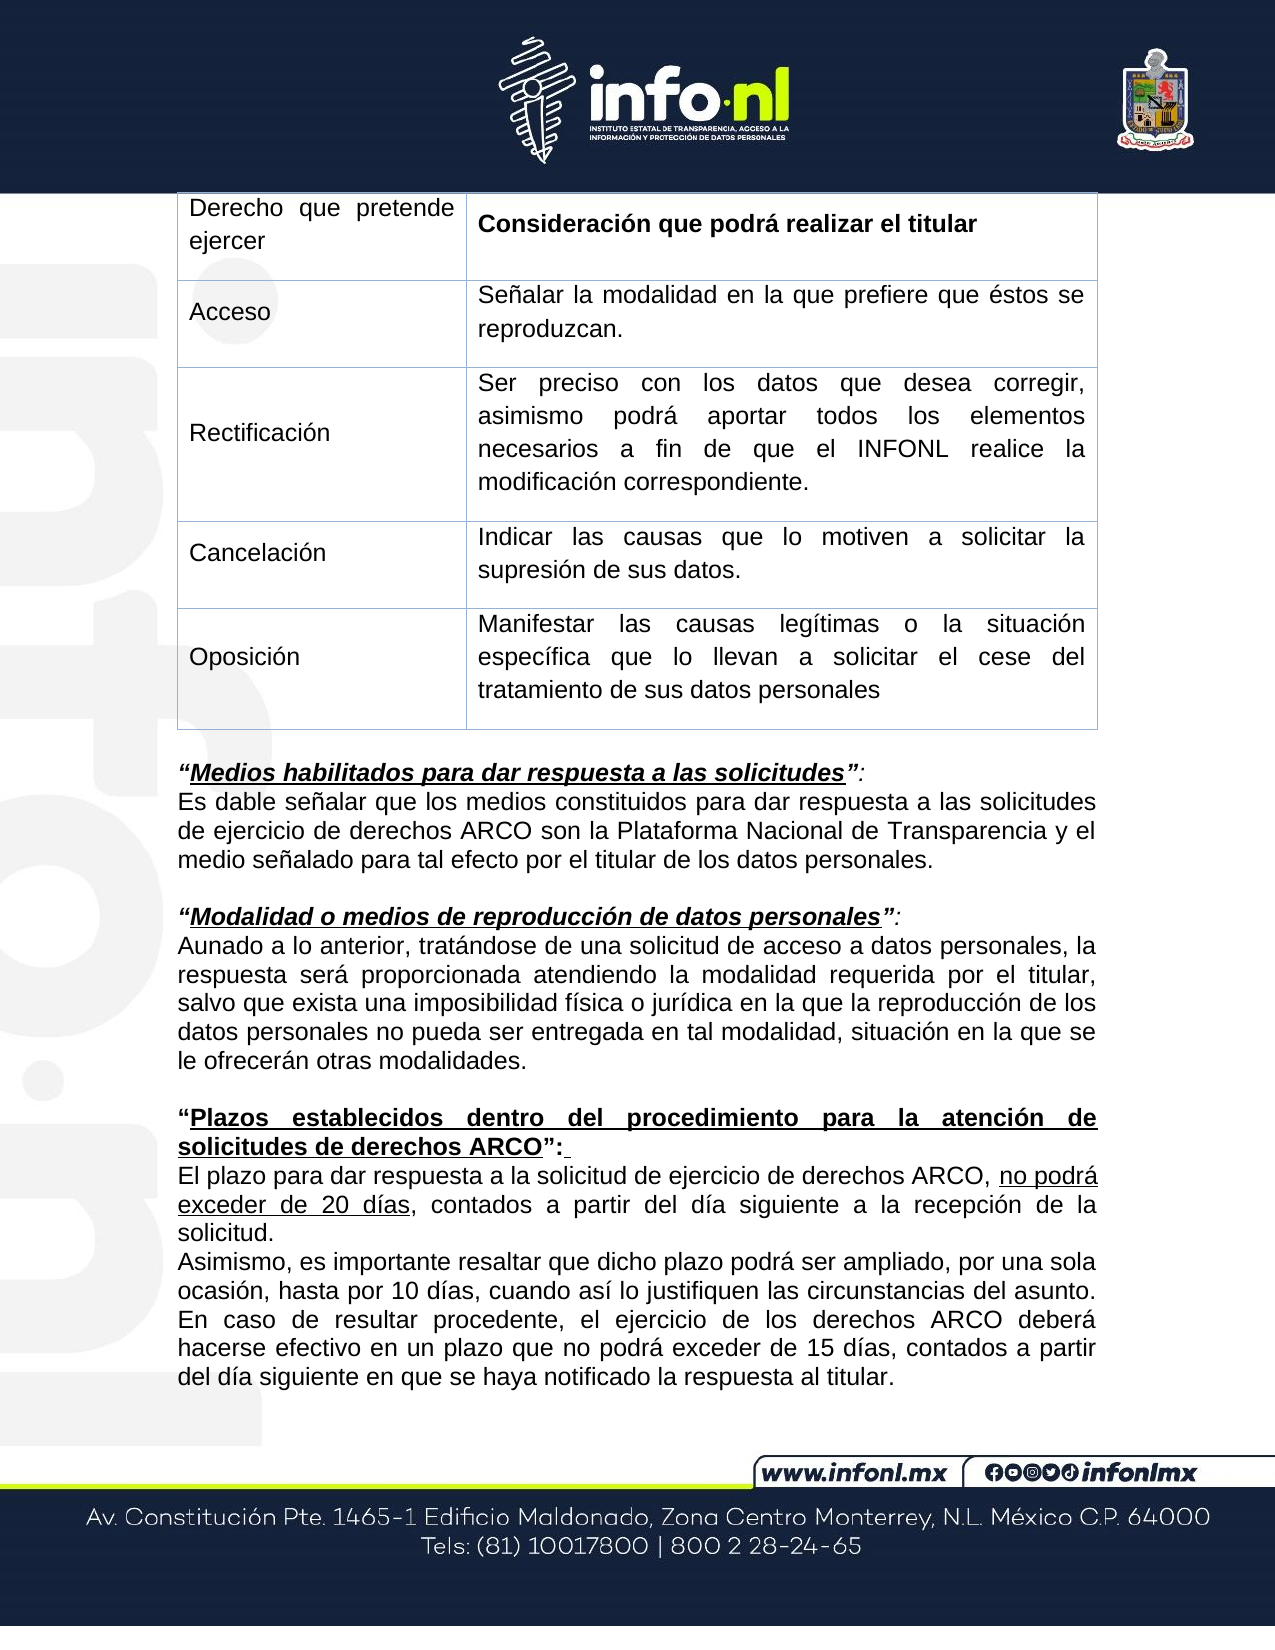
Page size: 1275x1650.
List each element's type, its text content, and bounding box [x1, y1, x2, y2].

table_cell Cancelación [178, 522, 466, 608]
table_cell Ser preciso con los datos que desea corregir, asimismo podrá aportar todos los elementos necesarios a fin de que el INFONL realice la modificación correspondiente. [467, 368, 1097, 521]
table_cell Rectificación [178, 368, 466, 521]
text “Modalidad o medios de reproducción de datos personales”: [177, 902, 1098, 931]
table_cell Manifestar las causas legítimas o la situación específica que lo llevan a solicitar el cese del tratamiento de sus datos personales [467, 609, 1097, 728]
text “Plazos establecidos dentro del procedimiento para la atención de solicitudes de derechos ARCO”: [177, 1103, 1098, 1161]
text “Medios habilitados para dar respuesta a las solicitudes”: [177, 758, 1098, 787]
table_cell Acceso [178, 281, 466, 367]
text Asimismo, es importante resaltar que dicho plazo podrá ser ampliado, por una sola ocasión, hasta por 10 días, cuando así lo justifiquen las circunstancias del asunto. En caso de resultar procedente, el ejercicio de los derechos ARCO deberá hacerse efectivo en un plazo que no podrá exceder de 15 días, contados a partir del día siguiente en que se haya notificado la respuesta al titular. [177, 1247, 1098, 1391]
table_cell Oposición [178, 609, 466, 728]
table_cell Indicar las causas que lo motiven a solicitar la supresión de sus datos. [467, 522, 1097, 608]
text Es dable señalar que los medios constituidos para dar respuesta a las solicitudes de ejercicio de derechos ARCO son la Plataforma Nacional de Transparencia y el medio señalado para tal efecto por el titular de los datos personales. [177, 787, 1098, 873]
table_cell Derecho que pretende ejercer [178, 193, 466, 279]
table_cell Consideración que podrá realizar el titular [467, 193, 1097, 279]
picture [0, 0, 1275, 1626]
text Aunado a lo anterior, tratándose de una solicitud de acceso a datos personales, la respuesta será proporcionada atendiendo la modalidad requerida por el titular, salvo que exista una imposibilidad física o jurídica en la que la reproducción de los datos personales no pueda ser entregada en tal modalidad, situación en la que se le ofrecerán otras modalidades. [177, 931, 1098, 1074]
text El plazo para dar respuesta a la solicitud de ejercicio de derechos ARCO, no podrá exceder de 20 días, contados a partir del día siguiente a la recepción de la solicitud. [177, 1161, 1098, 1247]
table_cell Señalar la modalidad en la que prefiere que éstos se reproduzcan. [467, 281, 1097, 367]
